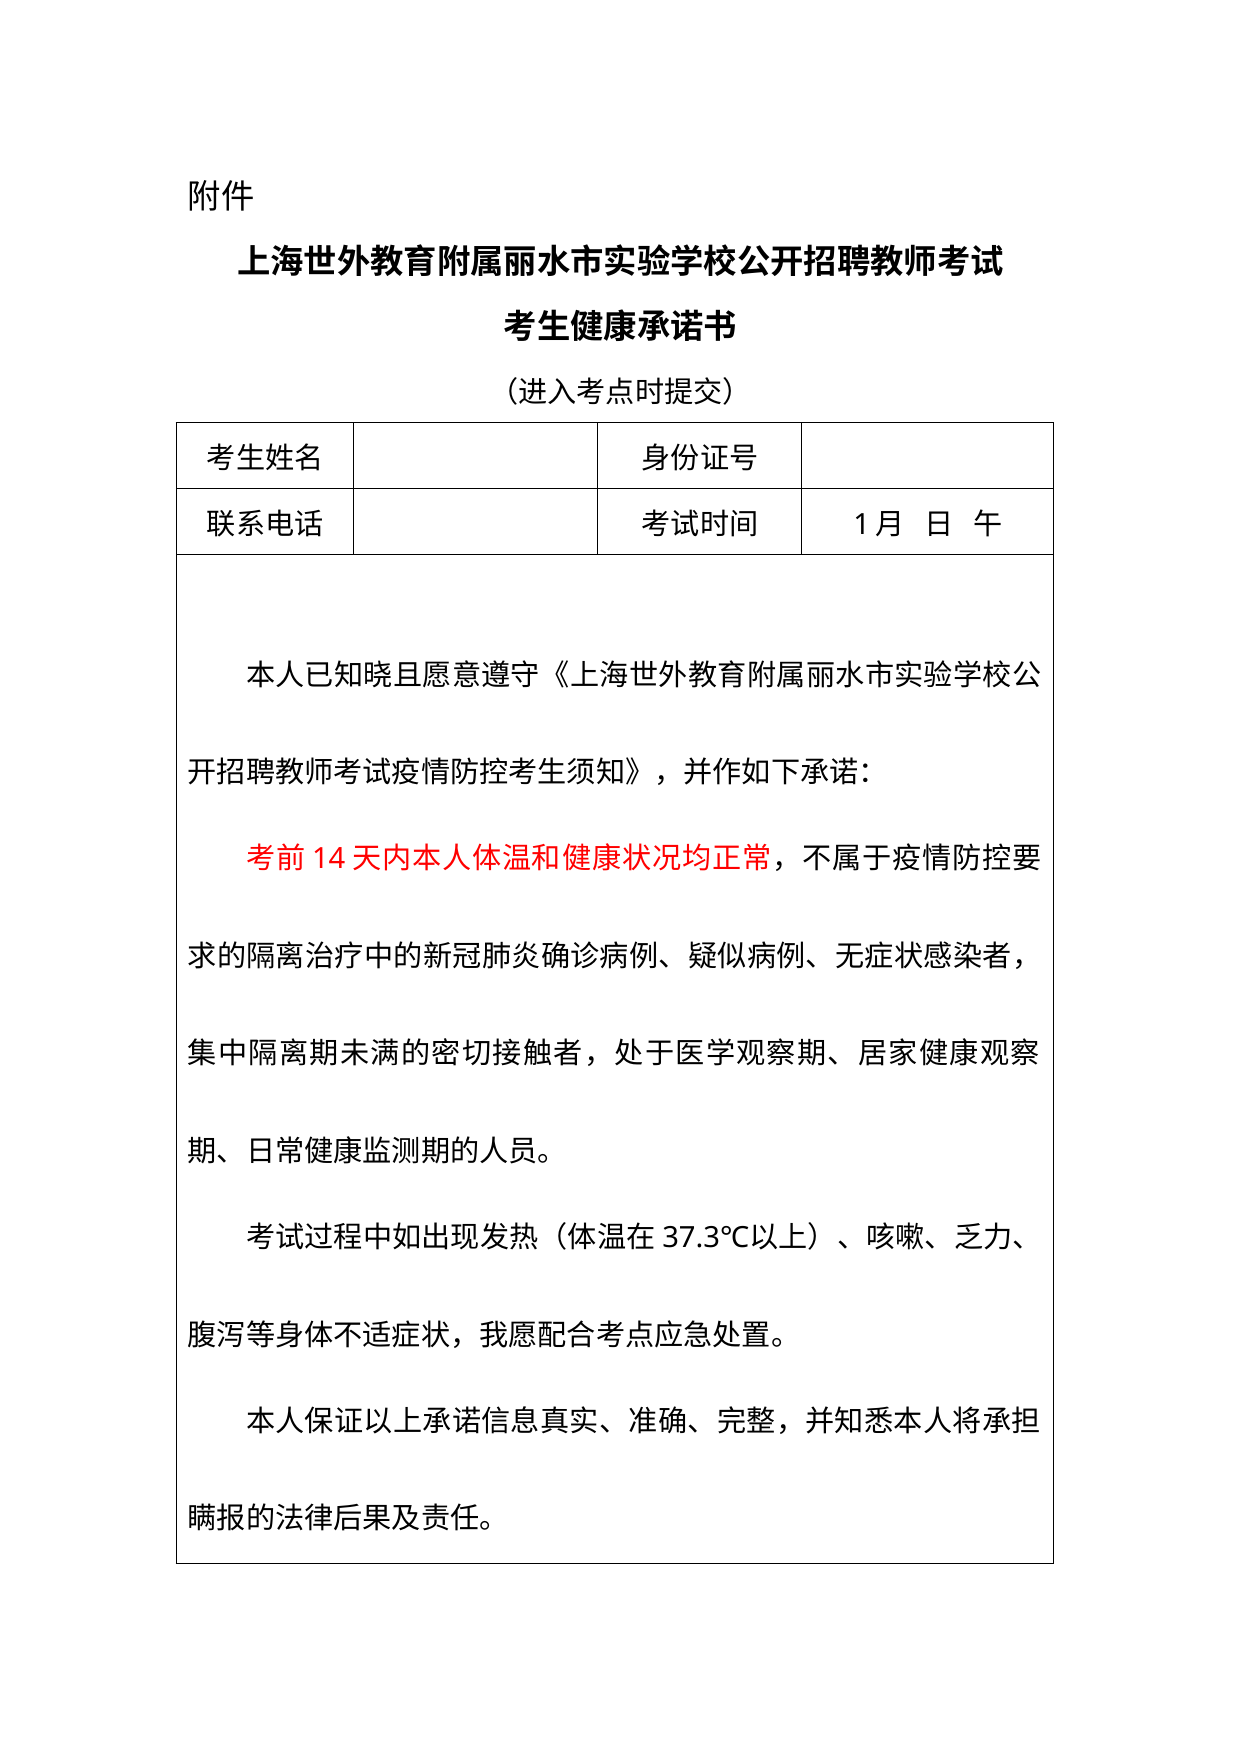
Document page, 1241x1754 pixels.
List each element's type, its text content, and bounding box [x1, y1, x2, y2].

table_cell 1月 日 午 [802, 489, 1053, 554]
table_header 身份证号 [598, 423, 801, 488]
text 考生健康承诺书 [187, 292, 1053, 357]
text （进入考点时提交） [187, 357, 1053, 422]
table_header [802, 423, 1053, 488]
text 上海世外教育附属丽水市实验学校公开招聘教师考试 [187, 227, 1053, 292]
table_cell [177, 555, 1053, 1563]
table_cell [354, 489, 597, 554]
table_cell 考试时间 [598, 489, 801, 554]
text 附件 [187, 162, 1053, 227]
table_cell 联系电话 [177, 489, 353, 554]
table_header [354, 423, 597, 488]
table_header 考生姓名 [177, 423, 353, 488]
